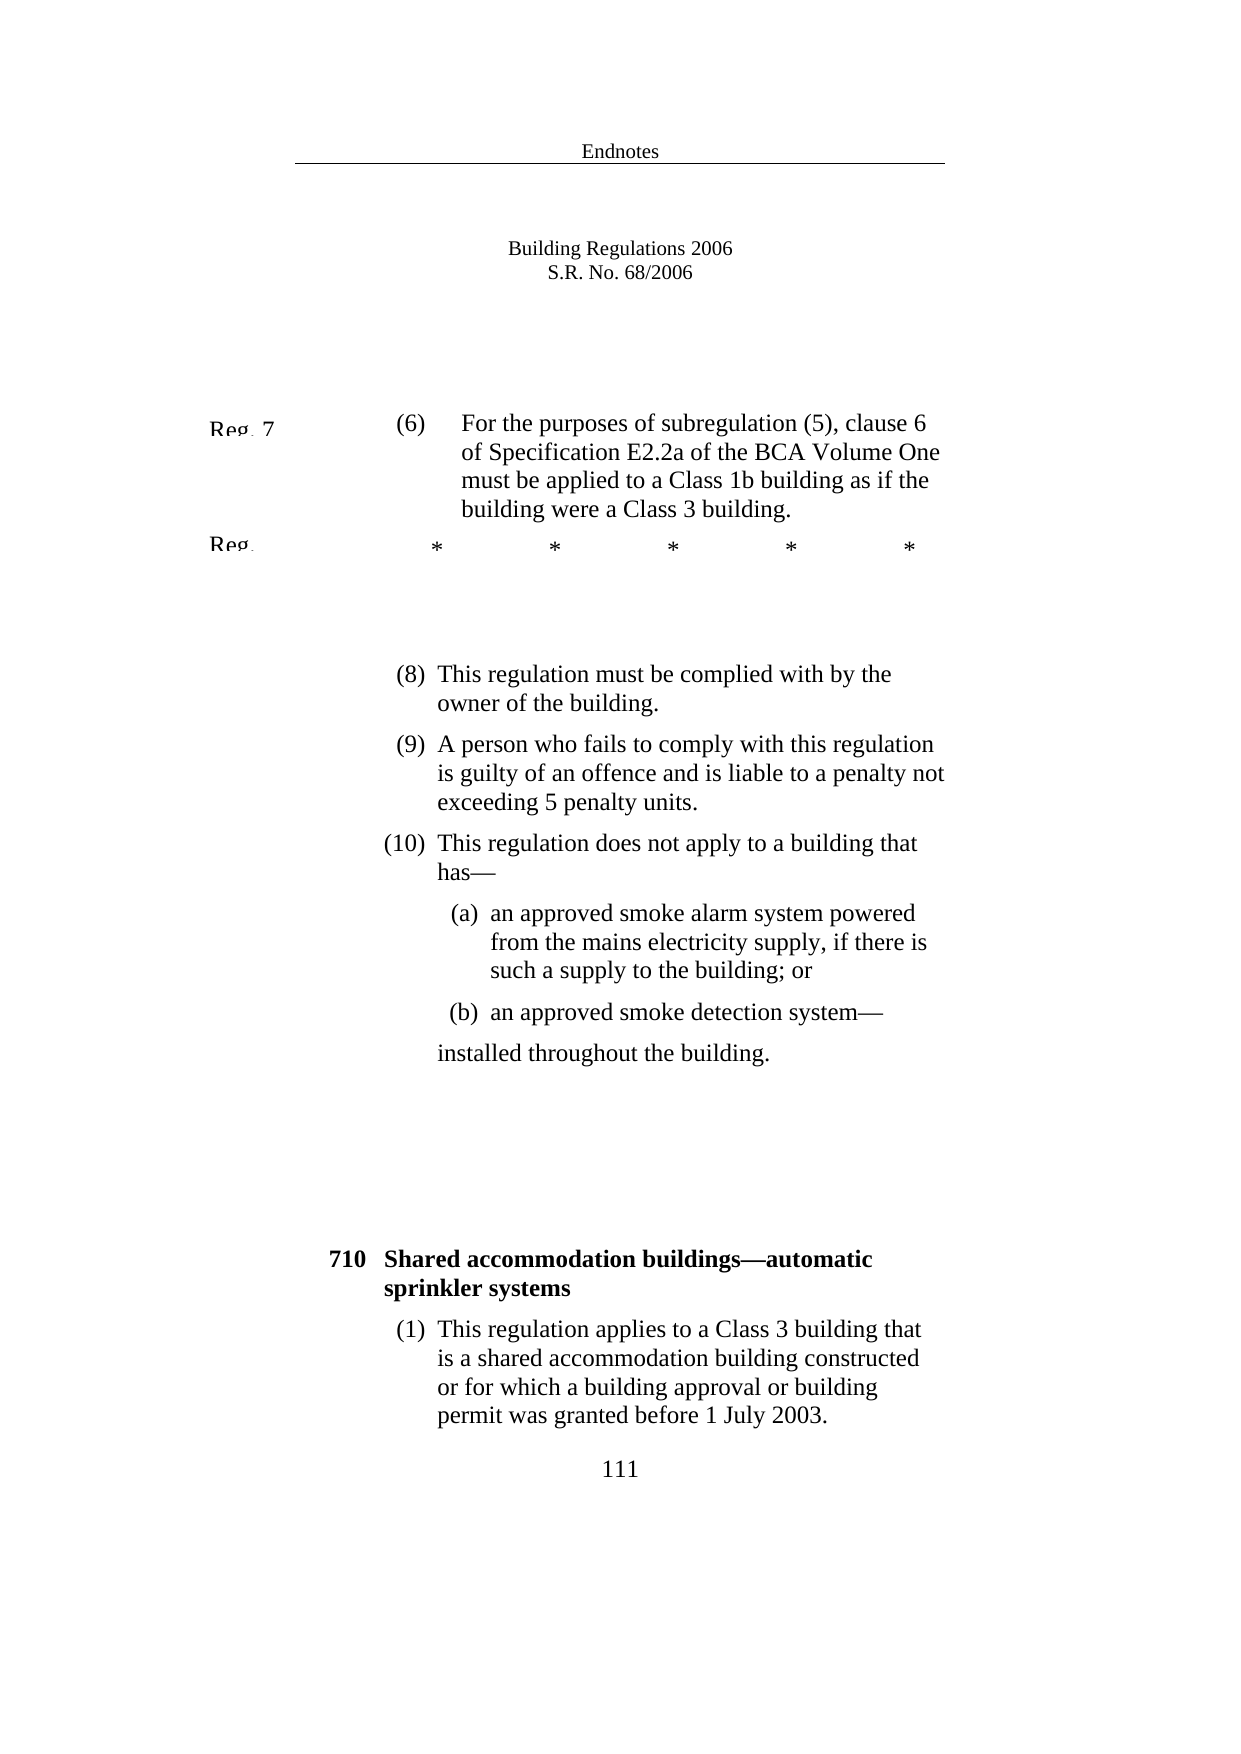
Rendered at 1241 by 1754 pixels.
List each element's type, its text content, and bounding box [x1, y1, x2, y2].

subtitle (10) This regulation does not apply to a building that has— [295, 828, 945, 885]
subtitle (9) A person who fails to comply with this regulation is guilty of an offence and is liable to a penalty not exceeding 5 penalty units. [295, 729, 945, 815]
subtitle (8) This regulation must be complied with by the owner of the building. [295, 659, 945, 717]
subtitle (b) an approved smoke detection system— [295, 997, 945, 1025]
subtitle 710 Shared accommodation buildings—automatic sprinkler systems [295, 1244, 945, 1302]
subtitle (a) an approved smoke alarm system powered from the mains electricity supply, if there is such a supply to the building; or [295, 898, 945, 984]
subtitle (1) This regulation applies to a Class 3 building that is a shared accommodation building constructed or for which a building approval or building permit was granted before 1 July 2003. [295, 1314, 945, 1429]
subtitle (6) For the purposes of subregulation (5), clause 6 of Specification E2.2a of the BCA Volume One must be applied to a Class 1b building as if the building were a Class 3 building. [295, 408, 945, 523]
text * * * * * [384, 535, 945, 564]
text installed throughout the building. [437, 1038, 945, 1067]
